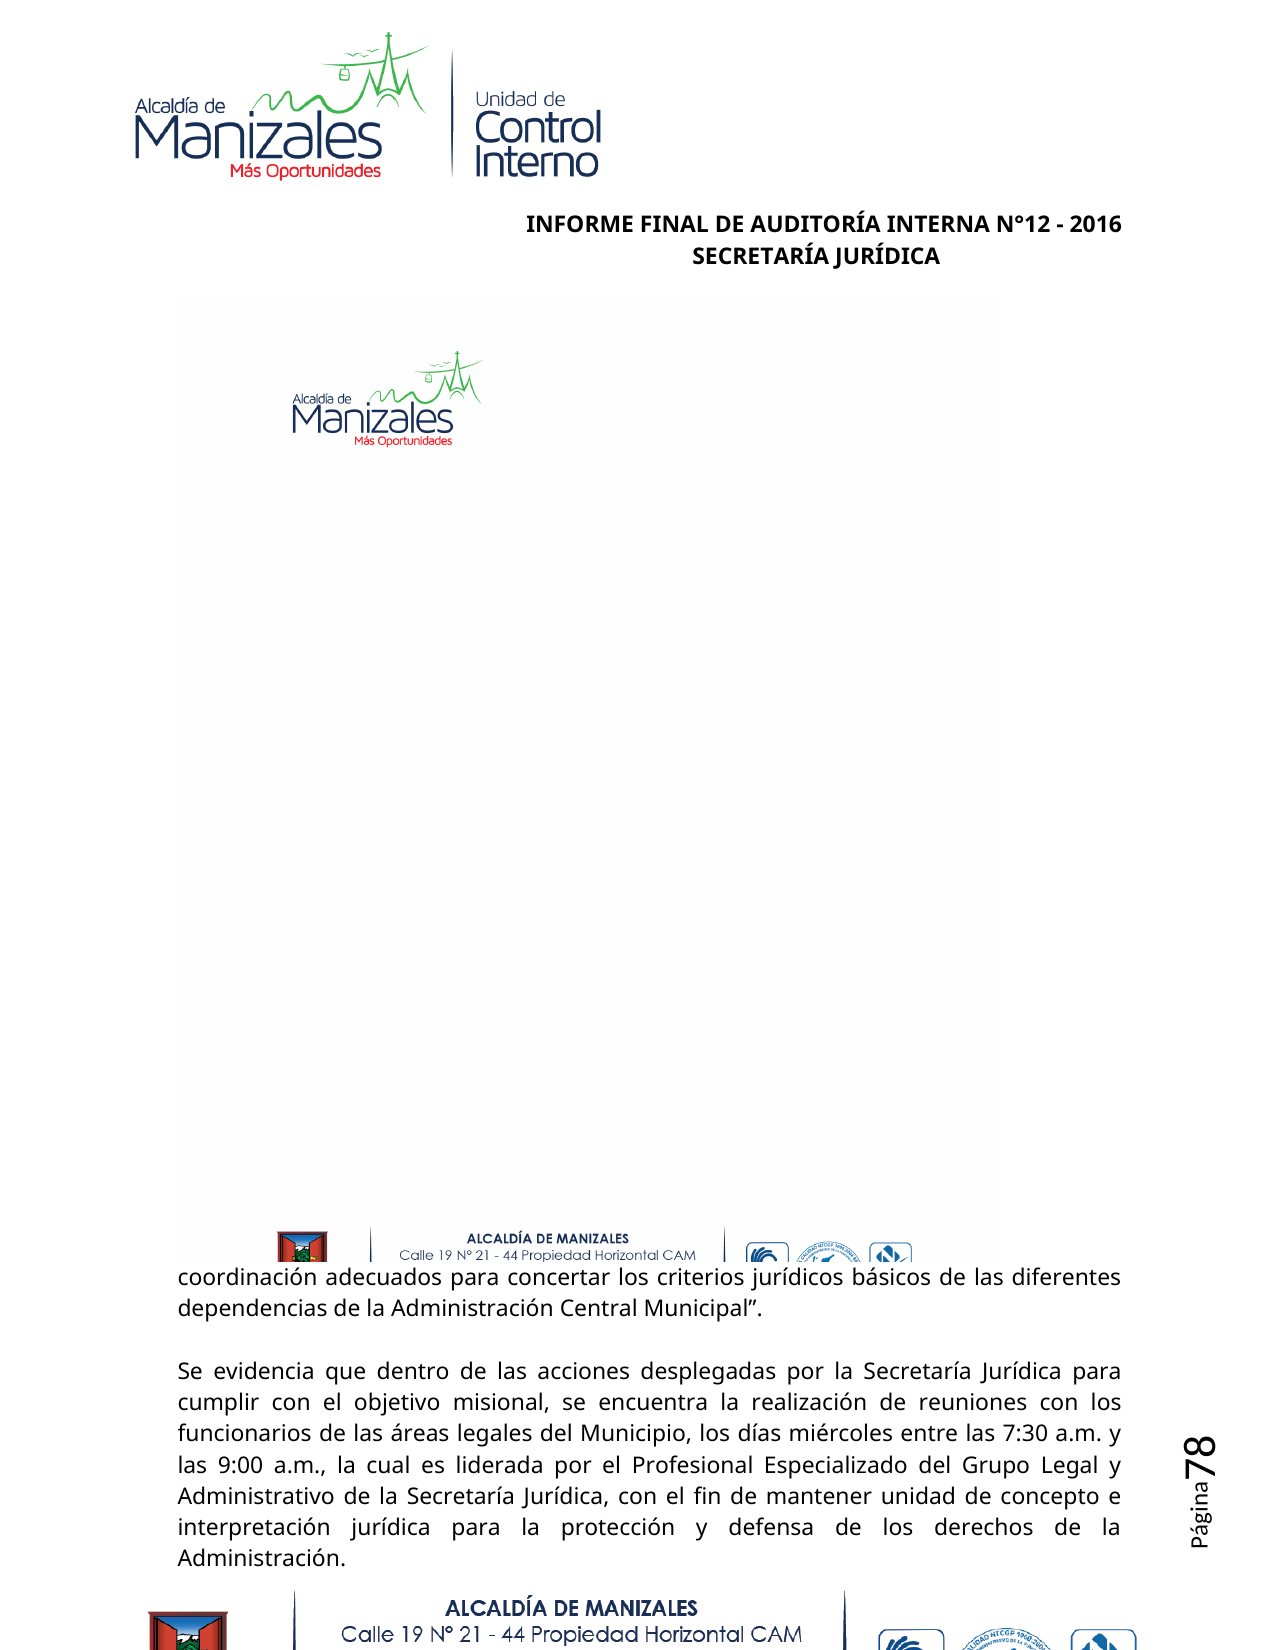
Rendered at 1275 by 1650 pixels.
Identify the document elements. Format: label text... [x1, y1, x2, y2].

picture [0, 0, 1227, 1293]
text Se pudo constatar que la Secretaría Jurídica viene cumpliendo con lo dispuesto en su objetivo misional “Asesorar y ejercer la tutela y salvaguarda de los derechos de la Administración Central, mediante la orientación y revisión de las actuaciones asignadas por el Alcalde, para ajustarlas conforme a la ley; ejercer la defensa oportuna y eficaz de los intereses del Municipio frente a terceros y establecer los mecanismos de coordinación adecuados para concertar los criterios jurídicos básicos de las diferentes dependencias de la Administración Central Municipal”. [177, 1261, 1122, 1323]
text Se evidencia que dentro de las acciones desplegadas por la Secretaría Jurídica para cumplir con el objetivo misional, se encuentra la realización de reuniones con los funcionarios de las áreas legales del Municipio, los días miércoles entre las 7:30 a.m. y las 9:00 a.m., la cual es liderada por el Profesional Especializado del Grupo Legal y Administrativo de la Secretaría Jurídica, con el fin de mantener unidad de concepto e interpretación jurídica para la protección y defensa de los derechos de la Administración. [177, 1355, 1122, 1573]
picture [0, 1579, 1275, 1650]
